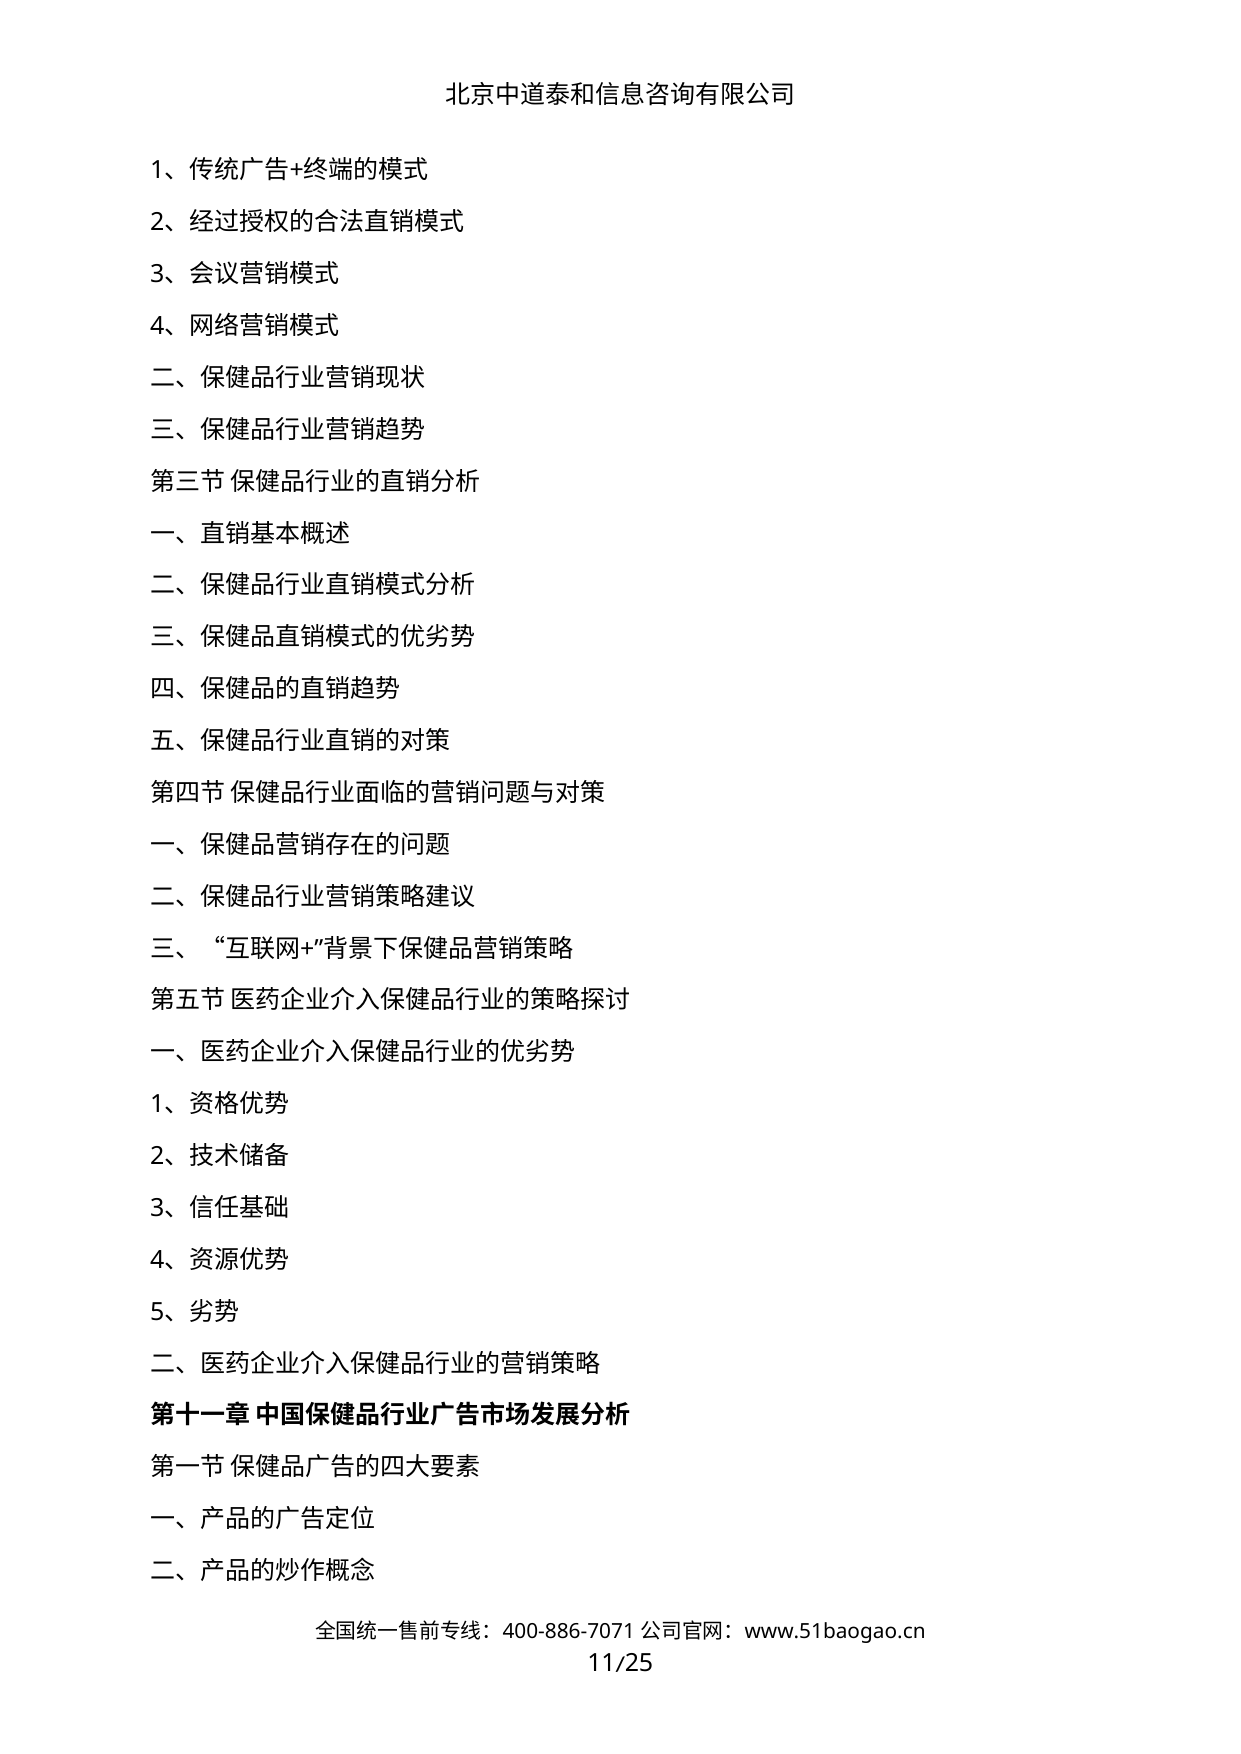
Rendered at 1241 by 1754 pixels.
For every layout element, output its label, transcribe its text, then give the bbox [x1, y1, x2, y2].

text 4、网络营销模式 [150, 306, 1090, 342]
text 第五节 医药企业介入保健品行业的策略探讨 [150, 980, 1090, 1016]
text 二、保健品行业营销现状 [150, 357, 1090, 394]
text 三、保健品行业营销趋势 [150, 409, 1090, 446]
text 3、会议营销模式 [150, 254, 1090, 290]
text 五、保健品行业直销的对策 [150, 721, 1090, 757]
text 第一节 保健品广告的四大要素 [150, 1447, 1090, 1483]
text 二、产品的炒作概念 [150, 1551, 1090, 1587]
text 4、资源优势 [150, 1239, 1090, 1276]
text 一、保健品营销存在的问题 [150, 824, 1090, 861]
text 一、直销基本概述 [150, 513, 1090, 549]
text 一、医药企业介入保健品行业的优劣势 [150, 1032, 1090, 1068]
text 二、保健品行业直销模式分析 [150, 565, 1090, 601]
text 2、经过授权的合法直销模式 [150, 202, 1090, 238]
text 四、保健品的直销趋势 [150, 669, 1090, 705]
text 第四节 保健品行业面临的营销问题与对策 [150, 772, 1090, 809]
text 三、保健品直销模式的优劣势 [150, 617, 1090, 653]
text 3、信任基础 [150, 1187, 1090, 1224]
text 二、保健品行业营销策略建议 [150, 876, 1090, 912]
text 第十一章 中国保健品行业广告市场发展分析 [150, 1395, 1090, 1431]
text 2、技术储备 [150, 1136, 1090, 1172]
text 5、劣势 [150, 1291, 1090, 1327]
text 1、资格优势 [150, 1084, 1090, 1120]
text 1、传统广告+终端的模式 [150, 150, 1090, 186]
text 二、医药企业介入保健品行业的营销策略 [150, 1343, 1090, 1379]
text 第三节 保健品行业的直销分析 [150, 461, 1090, 497]
text 三、“互联网+”背景下保健品营销策略 [150, 928, 1090, 964]
text 一、产品的广告定位 [150, 1499, 1090, 1535]
